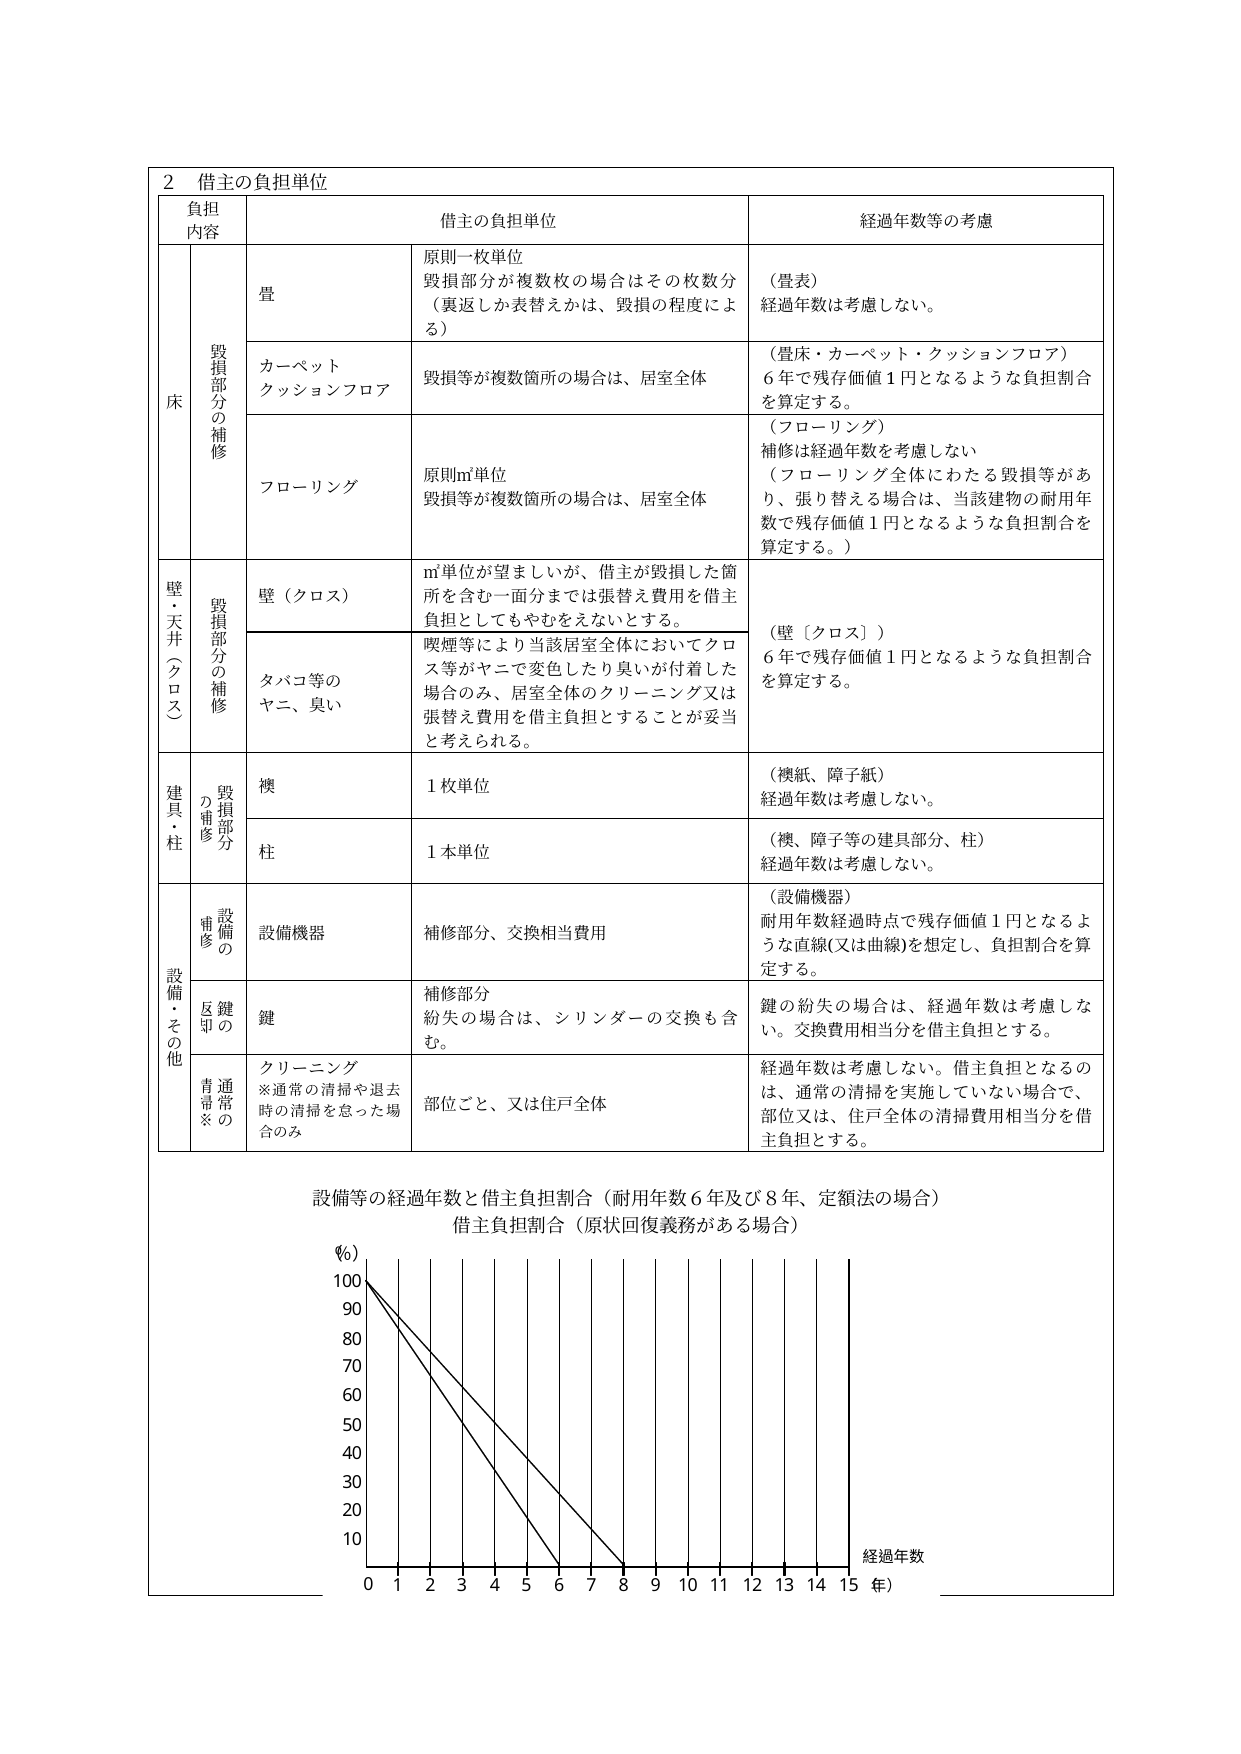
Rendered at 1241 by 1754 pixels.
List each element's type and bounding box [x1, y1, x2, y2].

table_header [149, 168, 1113, 1595]
